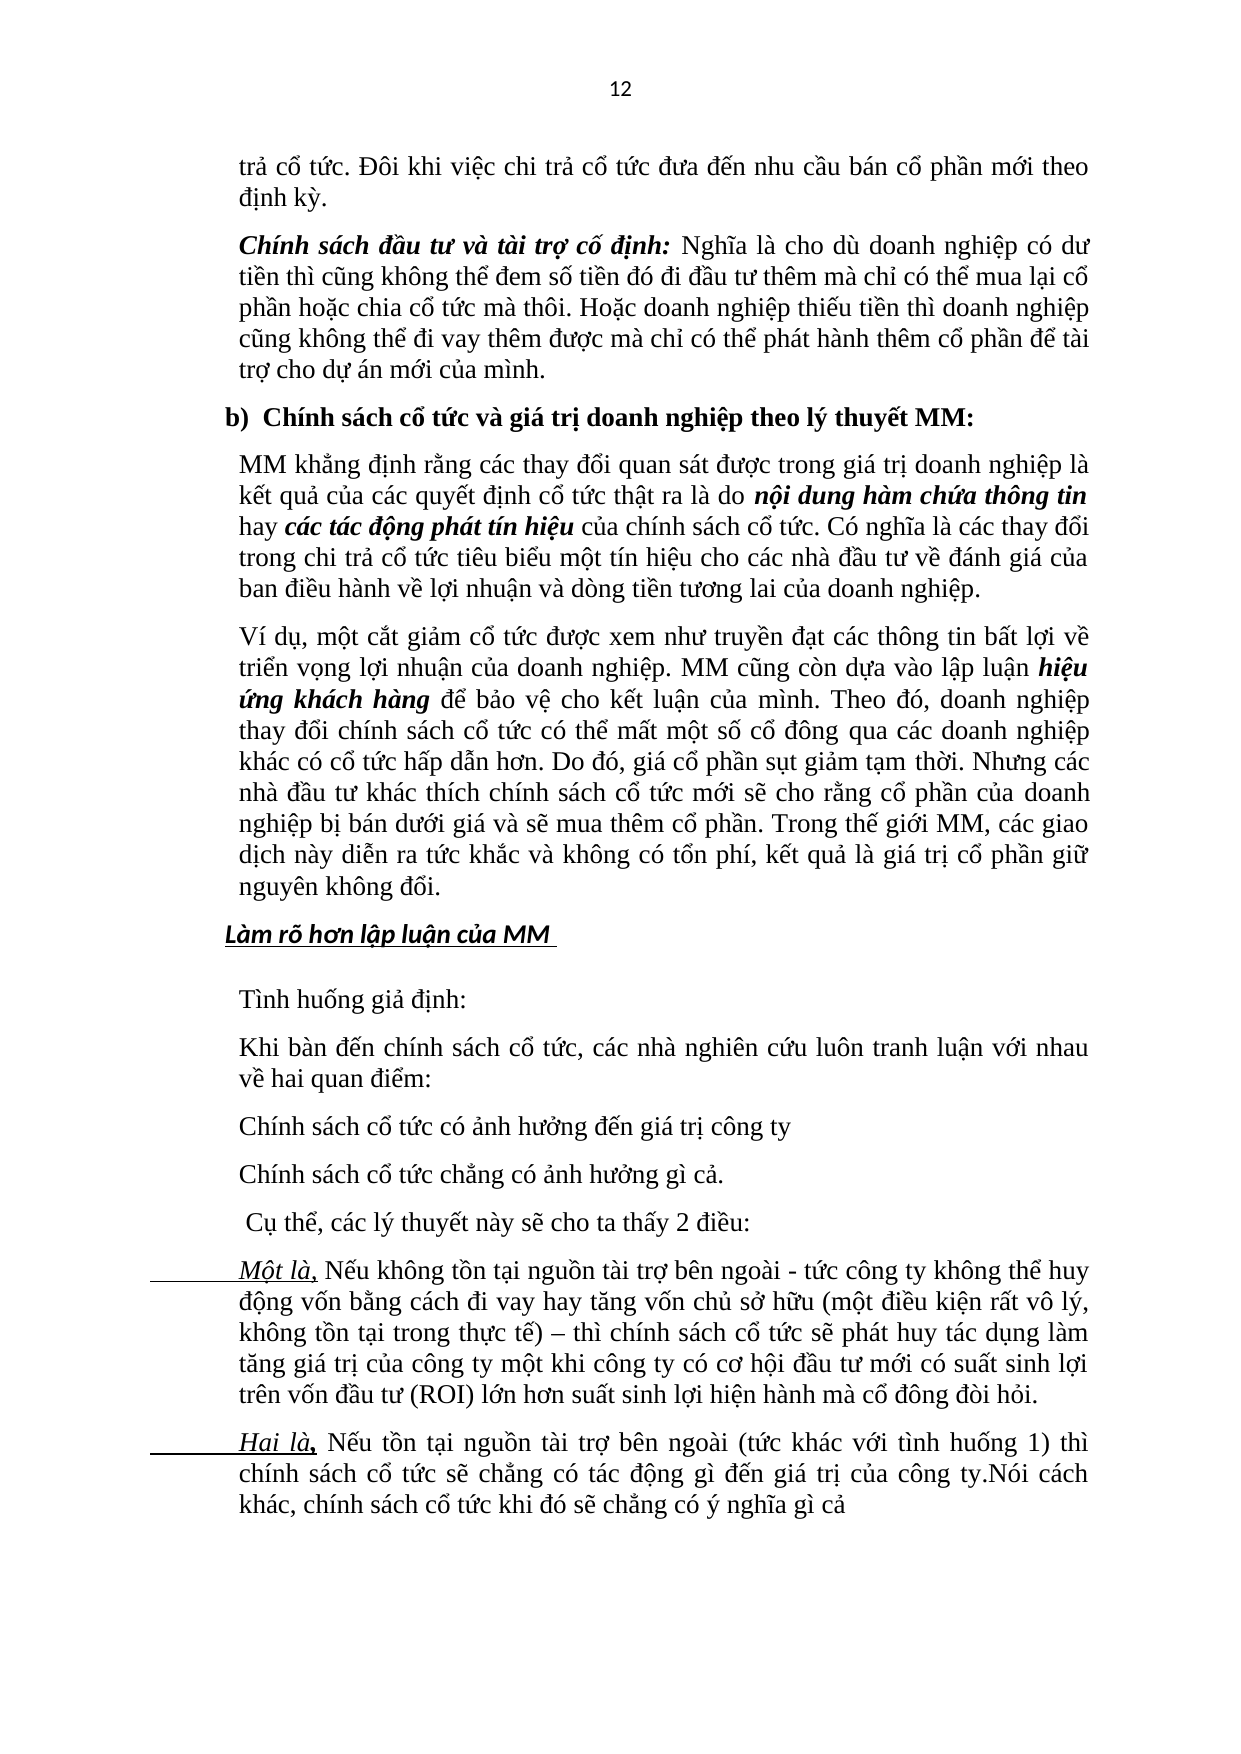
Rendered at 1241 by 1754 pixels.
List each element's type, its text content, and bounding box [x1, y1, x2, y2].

text Cụ thể, các lý thuyết này sẽ cho ta thấy 2 điều: [150, 1206, 1090, 1237]
text Khi bàn đến chính sách cổ tức, các nhà nghiên cứu luôn tranh luận với nhau về hai quan điểm: [150, 1031, 1090, 1094]
text Chính sách đầu tư và tài trợ cố định: Nghĩa là cho dù doanh nghiệp có dư tiền thì cũng không thể đem số tiền đó đi đầu tư thêm mà chỉ có thể mua lại cổ phần hoặc chia cổ tức mà thôi. Hoặc doanh nghiệp thiếu tiền thì doanh nghiệp cũng không thể đi vay thêm được mà chỉ có thể phát hành thêm cổ phần để tài trợ cho dự án mới của mình. [150, 229, 1090, 385]
text Hai là, Nếu tồn tại nguồn tài trợ bên ngoài (tức khác với tình huống 1) thì chính sách cổ tức sẽ chẳng có tác động gì đến giá trị của công ty.Nói cách khác, chính sách cổ tức khi đó sẽ chẳng có ý nghĩa gì cả [150, 1426, 1090, 1519]
text Làm rõ hơn lập luận của MM [150, 917, 1090, 950]
text Chính sách cổ tức chẳng có ảnh hưởng gì cả. [150, 1158, 1090, 1189]
text MM khẳng định rằng các thay đổi quan sát được trong giá trị doanh nghiệp là kết quả của các quyết định cổ tức thật ra là do nội dung hàm chứa thông tin hay các tác động phát tín hiệu của chính sách cổ tức. Có nghĩa là các thay đổi trong chi trả cổ tức tiêu biểu một tín hiệu cho các nhà đầu tư về đánh giá của ban điều hành về lợi nhuận và dòng tiền tương lai của doanh nghiệp. [150, 448, 1090, 604]
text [150, 150, 1090, 212]
text Một là, Nếu không tồn tại nguồn tài trợ bên ngoài - tức công ty không thể huy động vốn bằng cách đi vay hay tăng vốn chủ sở hữu (một điều kiện rất vô lý, không tồn tại trong thực tế) – thì chính sách cổ tức sẽ phát huy tác dụng làm tăng giá trị của công ty một khi công ty có cơ hội đầu tư mới có suất sinh lợi trên vốn đầu tư (ROI) lớn hơn suất sinh lợi hiện hành mà cổ đông đòi hỏi. [150, 1254, 1090, 1409]
text Tình huống giả định: [150, 983, 1090, 1015]
list Chính sách cổ tức và giá trị doanh nghiệp theo lý thuyết MM: [225, 401, 1090, 432]
text Ví dụ, một cắt giảm cổ tức được xem như truyền đạt các thông tin bất lợi về triển vọng lợi nhuận của doanh nghiệp. MM cũng còn dựa vào lập luận hiệu ứng khách hàng để bảo vệ cho kết luận của mình. Theo đó, doanh nghiệp thay đổi chính sách cổ tức có thể mất một số cổ đông qua các doanh nghiệp khác có cổ tức hấp dẫn hơn. Do đó, giá cổ phần sụt giảm tạm thời. Nhưng các nhà đầu tư khác thích chính sách cổ tức mới sẽ cho rằng cổ phần của doanh nghiệp bị bán dưới giá và sẽ mua thêm cổ phần. Trong thế giới MM, các giao dịch này diễn ra tức khắc và không có tổn phí, kết quả là giá trị cổ phần giữ nguyên không đổi. [150, 620, 1090, 901]
text Chính sách cổ tức có ảnh hưởng đến giá trị công ty [150, 1110, 1090, 1141]
